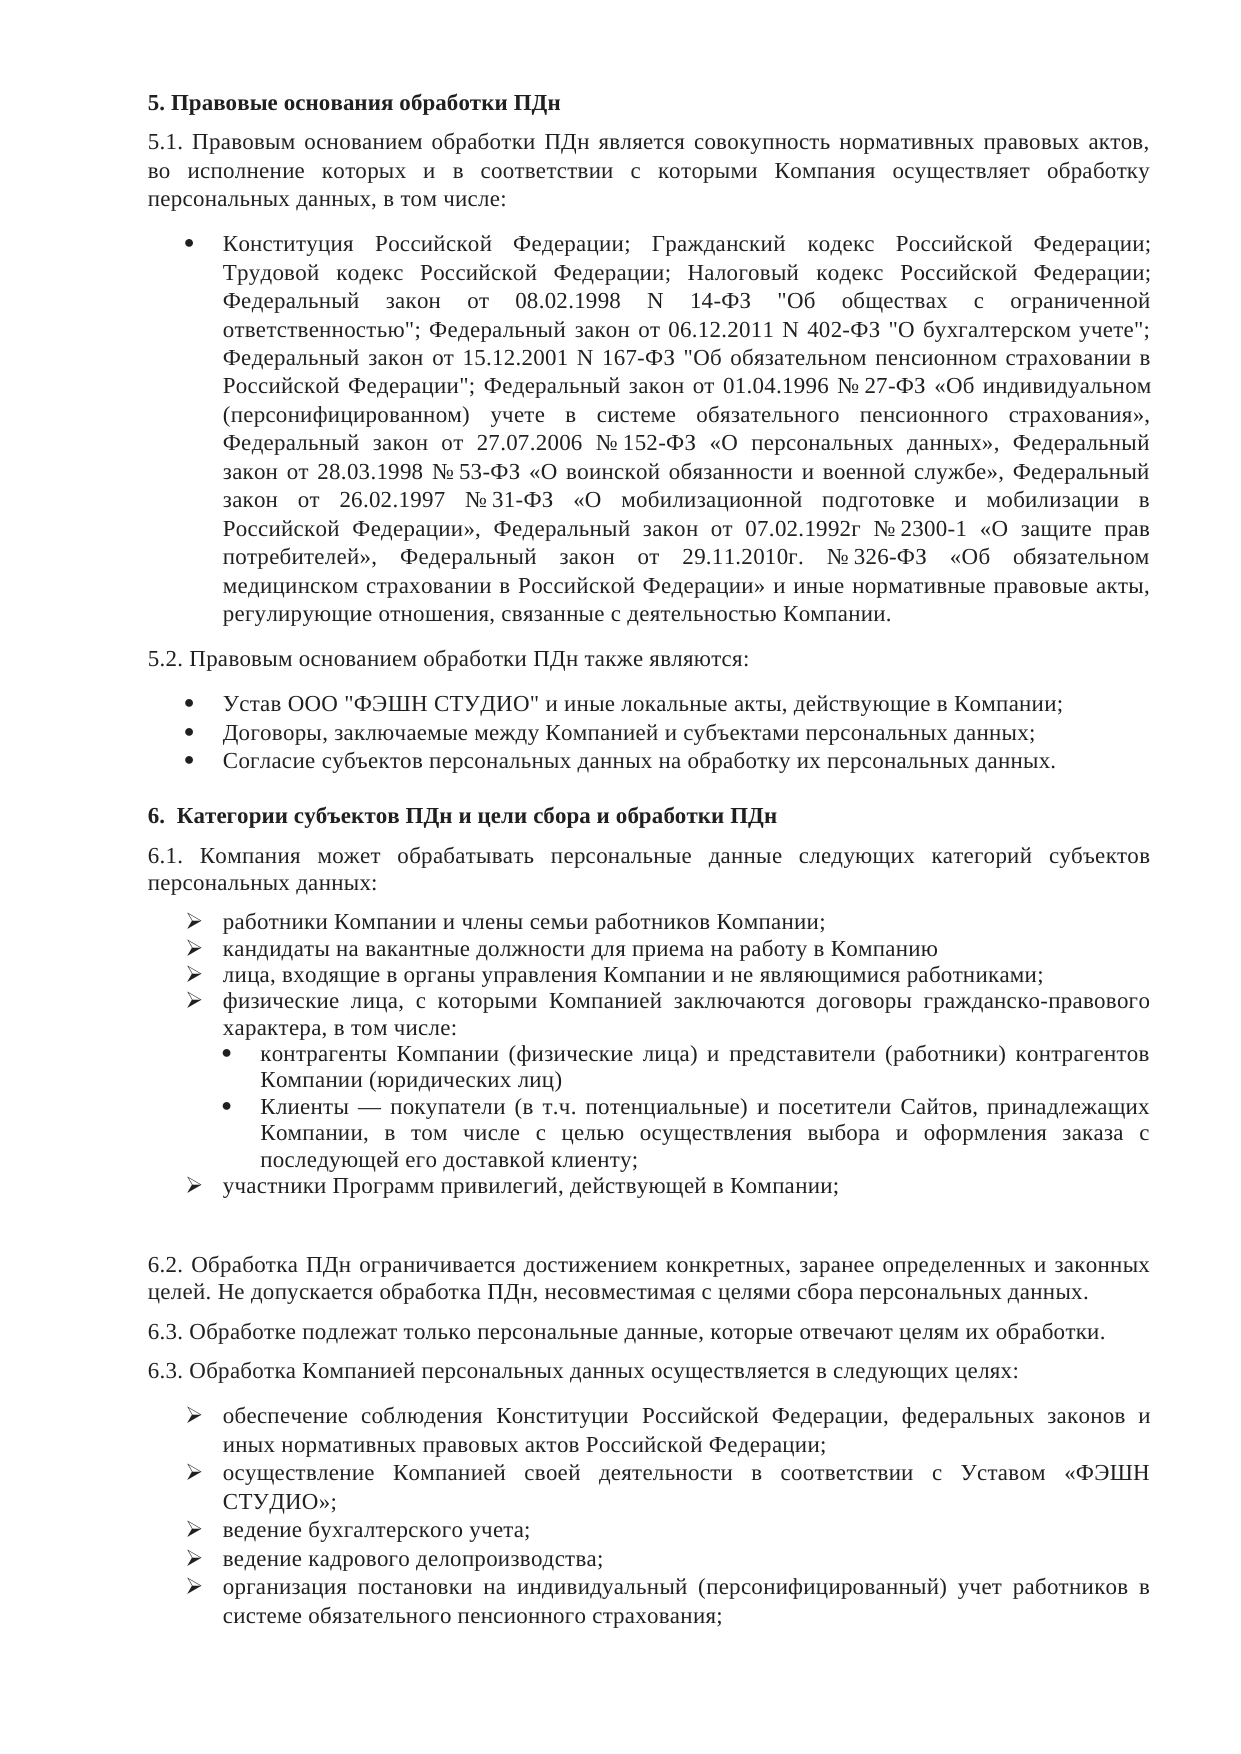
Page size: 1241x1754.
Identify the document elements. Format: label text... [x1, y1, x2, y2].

list физические лица, с которыми Компанией заключаются договоры гражданско-правового характера, в том числе: [185, 987, 1152, 1040]
list ведение бухгалтерского учета; [185, 1516, 1152, 1543]
list Устав ООО "ФЭШН СТУДИО" и иные локальные акты, действующие в Компании; [185, 690, 1152, 717]
list осуществление Компанией своей деятельности в соответствии с Уставом «ФЭШН СТУДИО»; [185, 1459, 1152, 1514]
list работники Компании и члены семьи работников Компании; [185, 908, 1152, 935]
text 6.2. Обработка ПДн ограничивается достижением конкретных, заранее определенных и законных целей. Не допускается обработка ПДн, несовместимая с целями сбора персональных данных. [148, 1252, 1152, 1304]
text 6.3. Обработке подлежат только персональные данные, которые отвечают целям их обработки. [148, 1318, 1152, 1344]
text 5.1. Правовым основанием обработки ПДн является совокупность нормативных правовых актов, во исполнение которых и в соответствии с которыми Компания осуществляет обработку персональных данных, в том числе: [148, 128, 1152, 212]
list Конституция Российской Федерации; Гражданский кодекс Российской Федерации; Трудовой кодекс Российской Федерации; Налоговый кодекс Российской Федерации; Федеральный закон от 08.02.1998 N 14-ФЗ "Об обществах с ограниченной ответственностью"; Федеральный закон от 06.12.2011 N 402-ФЗ "О бухгалтерском учете"; Федеральный закон от 15.12.2001 N 167-ФЗ "Об обязательном пенсионном страховании в Российской Федерации"; Федеральный закон от 01.04.1996 № 27-ФЗ «Об индивидуальном (персонифицированном) учете в системе обязательного пенсионного страхования», Федеральный закон от 27.07.2006 № 152-ФЗ «О персональных данных», Федеральный закон от 28.03.1998 № 53-ФЗ «О воинской обязанности и военной службе», Федеральный закон от 26.02.1997 № 31-ФЗ «О мобилизационной подготовке и мобилизации в Российской Федерации», Федеральный закон от 07.02.1992г № 2300-1 «О защите прав потребителей», Федеральный закон от 29.11.2010г. № 326-ФЗ «Об обязательном медицинском страховании в Российской Федерации» и иные нормативные правовые акты, регулирующие отношения, связанные с деятельностью Компании. [185, 230, 1152, 626]
list контрагенты Компании (физические лица) и представители (работники) контрагентов Компании (юридических лиц) [223, 1040, 1152, 1093]
list лица, входящие в органы управления Компании и не являющимися работниками; [185, 961, 1152, 987]
text 6.1. Компания может обрабатывать персональные данные следующих категорий субъектов персональных данных: [148, 842, 1152, 895]
list обеспечение соблюдения Конституции Российской Федерации, федеральных законов и иных нормативных правовых актов Российской Федерации; [185, 1403, 1152, 1457]
text 5. Правовые основания обработки ПДн [148, 89, 1152, 115]
text 6.3. Обработка Компанией персональных данных осуществляется в следующих целях: [148, 1357, 1152, 1384]
list Клиенты — покупатели (в т.ч. потенциальные) и посетители Сайтов, принадлежащих Компании, в том числе с целью осуществления выбора и оформления заказа с последующей его доставкой клиенту; [223, 1093, 1152, 1172]
list Договоры, заключаемые между Компанией и субъектами персональных данных; [185, 719, 1152, 745]
list Согласие субъектов персональных данных на обработку их персональных данных. [185, 747, 1152, 773]
list организация постановки на индивидуальный (персонифицированный) учет работников в системе обязательного пенсионного страхования; [185, 1573, 1152, 1628]
text 6. Категории субъектов ПДн и цели сбора и обработки ПДн [148, 802, 1152, 829]
list кандидаты на вакантные должности для приема на работу в Компанию [185, 935, 1152, 961]
list ведение кадрового делопроизводства; [185, 1545, 1152, 1571]
text 5.2. Правовым основанием обработки ПДн также являются: [148, 645, 1152, 672]
list участники Программ привилегий, действующей в Компании; [185, 1172, 1152, 1198]
